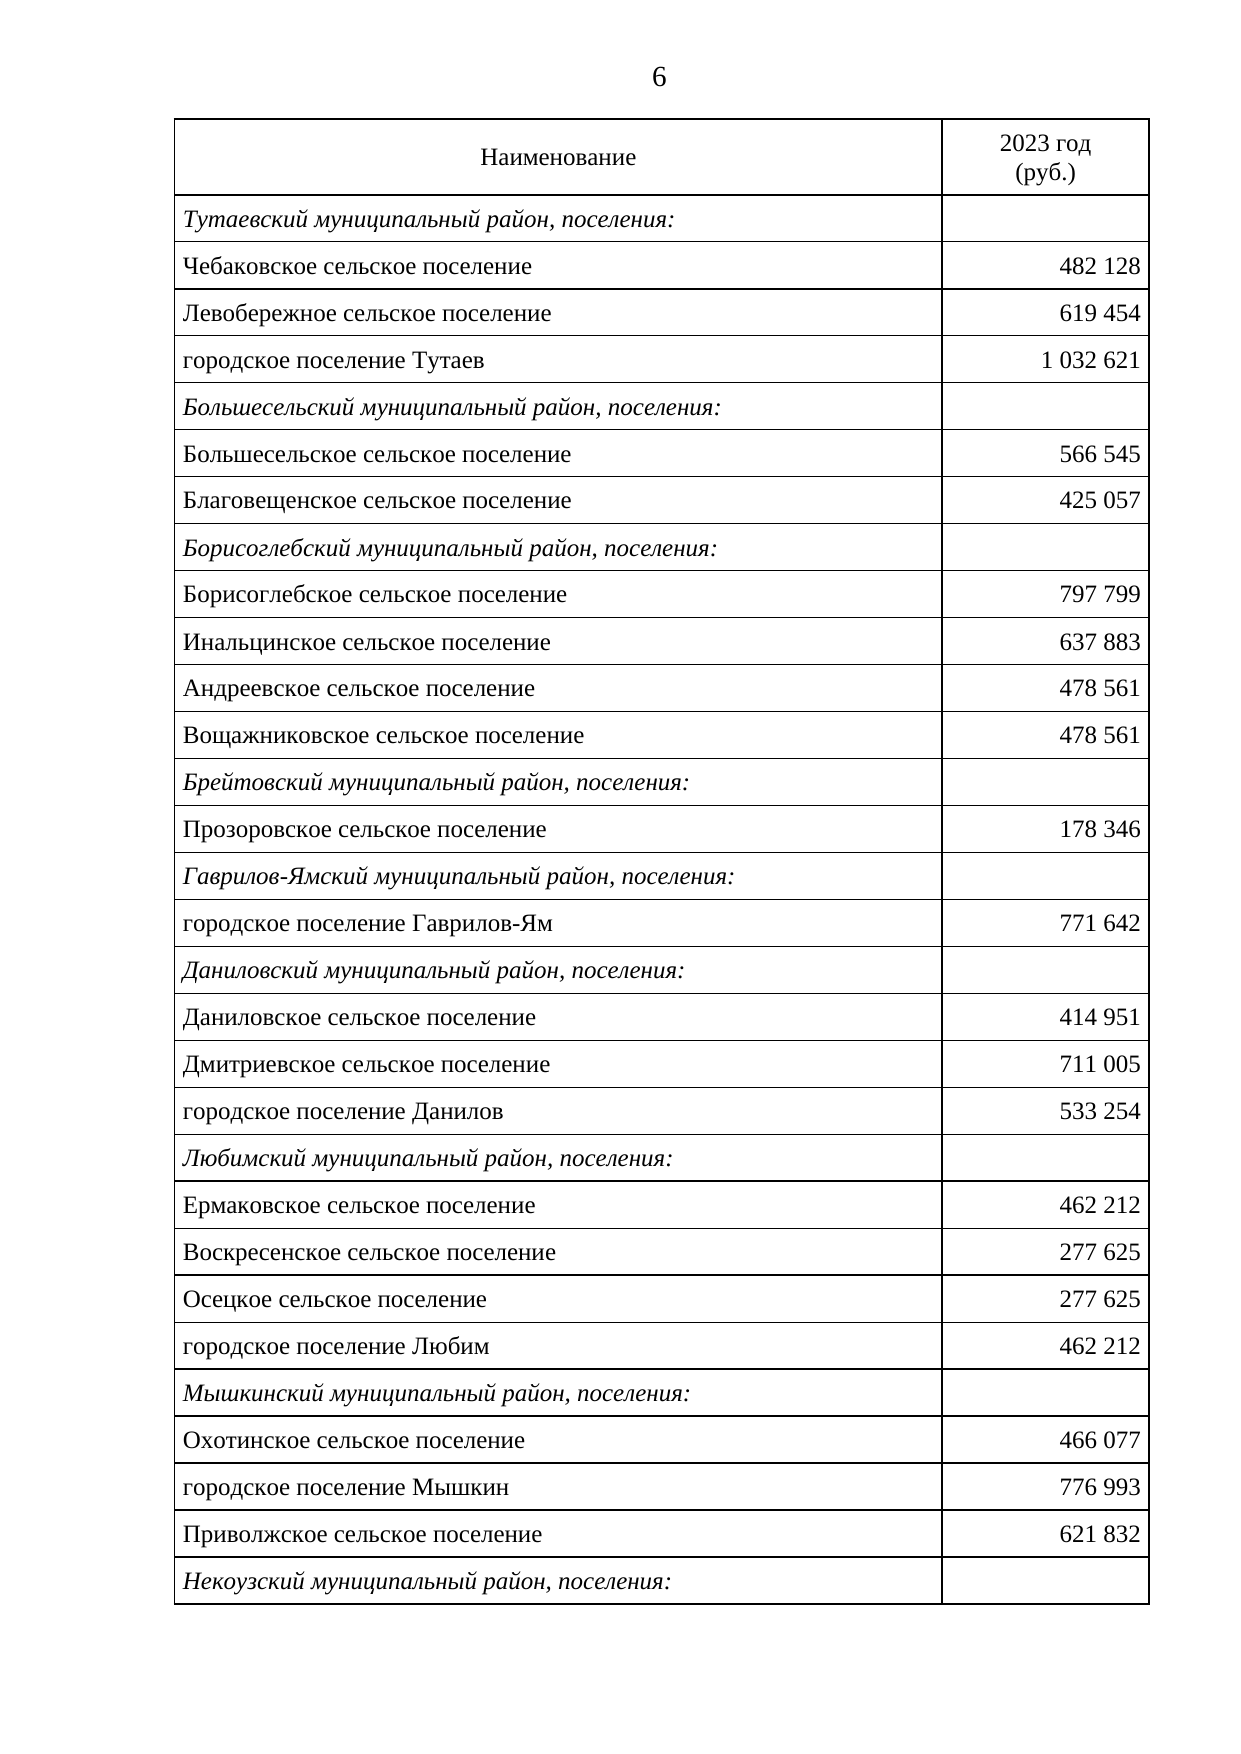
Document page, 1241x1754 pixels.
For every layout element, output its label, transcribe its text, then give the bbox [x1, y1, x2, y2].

table_cell 771 642 [943, 900, 1148, 946]
table_cell Большесельский муниципальный район, поселения: [175, 383, 941, 429]
table_cell 533 254 [943, 1088, 1148, 1133]
table_cell Охотинское сельское поселение [175, 1417, 941, 1462]
table_cell 482 128 [943, 242, 1148, 288]
table_cell Борисоглебское сельское поселение [175, 571, 941, 617]
table_cell 711 005 [943, 1041, 1148, 1086]
table_cell [943, 759, 1148, 804]
table_cell 478 561 [943, 712, 1148, 758]
table_cell 414 951 [943, 994, 1148, 1039]
table_cell 566 545 [943, 430, 1148, 476]
table_cell Мышкинский муниципальный район, поселения: [175, 1370, 941, 1415]
table_cell [943, 1370, 1148, 1415]
table_cell Осецкое сельское поселение [175, 1276, 941, 1321]
table_cell 797 799 [943, 571, 1148, 617]
table_cell Некоузский муниципальный район, поселения: [175, 1558, 941, 1603]
table_cell Андреевское сельское поселение [175, 665, 941, 711]
table_header 2023 год (руб.) [943, 120, 1148, 194]
table_header Наименование [175, 120, 941, 194]
table_cell городское поселение Любим [175, 1323, 941, 1368]
table_cell Вощажниковское сельское поселение [175, 712, 941, 758]
table_cell Прозоровское сельское поселение [175, 806, 941, 852]
table_cell [943, 383, 1148, 429]
table_cell Воскресенское сельское поселение [175, 1229, 941, 1274]
table_cell 637 883 [943, 618, 1148, 664]
table_cell городское поселение Тутаев [175, 336, 941, 382]
table_cell Даниловский муниципальный район, поселения: [175, 947, 941, 992]
table_cell 462 212 [943, 1182, 1148, 1227]
table_cell 277 625 [943, 1229, 1148, 1274]
table_cell городское поселение Данилов [175, 1088, 941, 1133]
table_cell [943, 1558, 1148, 1603]
table_cell 1 032 621 [943, 336, 1148, 382]
table_cell Тутаевский муниципальный район, поселения: [175, 196, 941, 241]
table_cell городское поселение Гаврилов-Ям [175, 900, 941, 946]
table_cell Левобережное сельское поселение [175, 290, 941, 335]
table_cell [943, 853, 1148, 898]
table_cell Приволжское сельское поселение [175, 1511, 941, 1556]
table_cell [943, 196, 1148, 241]
table_cell городское поселение Мышкин [175, 1464, 941, 1509]
table_cell [943, 1135, 1148, 1180]
table_cell Гаврилов-Ямский муниципальный район, поселения: [175, 853, 941, 898]
table_cell Чебаковское сельское поселение [175, 242, 941, 288]
table_cell Борисоглебский муниципальный район, поселения: [175, 524, 941, 570]
table_cell Ермаковское сельское поселение [175, 1182, 941, 1227]
table_cell 425 057 [943, 477, 1148, 523]
table_cell Дмитриевское сельское поселение [175, 1041, 941, 1086]
table_cell 619 454 [943, 290, 1148, 335]
table_cell 277 625 [943, 1276, 1148, 1321]
table_cell Брейтовский муниципальный район, поселения: [175, 759, 941, 804]
table_cell 621 832 [943, 1511, 1148, 1556]
table_cell [943, 947, 1148, 992]
table_cell 776 993 [943, 1464, 1148, 1509]
table_cell 178 346 [943, 806, 1148, 852]
table_cell 466 077 [943, 1417, 1148, 1462]
table_cell Любимский муниципальный район, поселения: [175, 1135, 941, 1180]
table_cell Даниловское сельское поселение [175, 994, 941, 1039]
table_cell 462 212 [943, 1323, 1148, 1368]
table_cell Благовещенское сельское поселение [175, 477, 941, 523]
table_cell [943, 524, 1148, 570]
table_cell Инальцинское сельское поселение [175, 618, 941, 664]
table_cell 478 561 [943, 665, 1148, 711]
table_cell Большесельское сельское поселение [175, 430, 941, 476]
